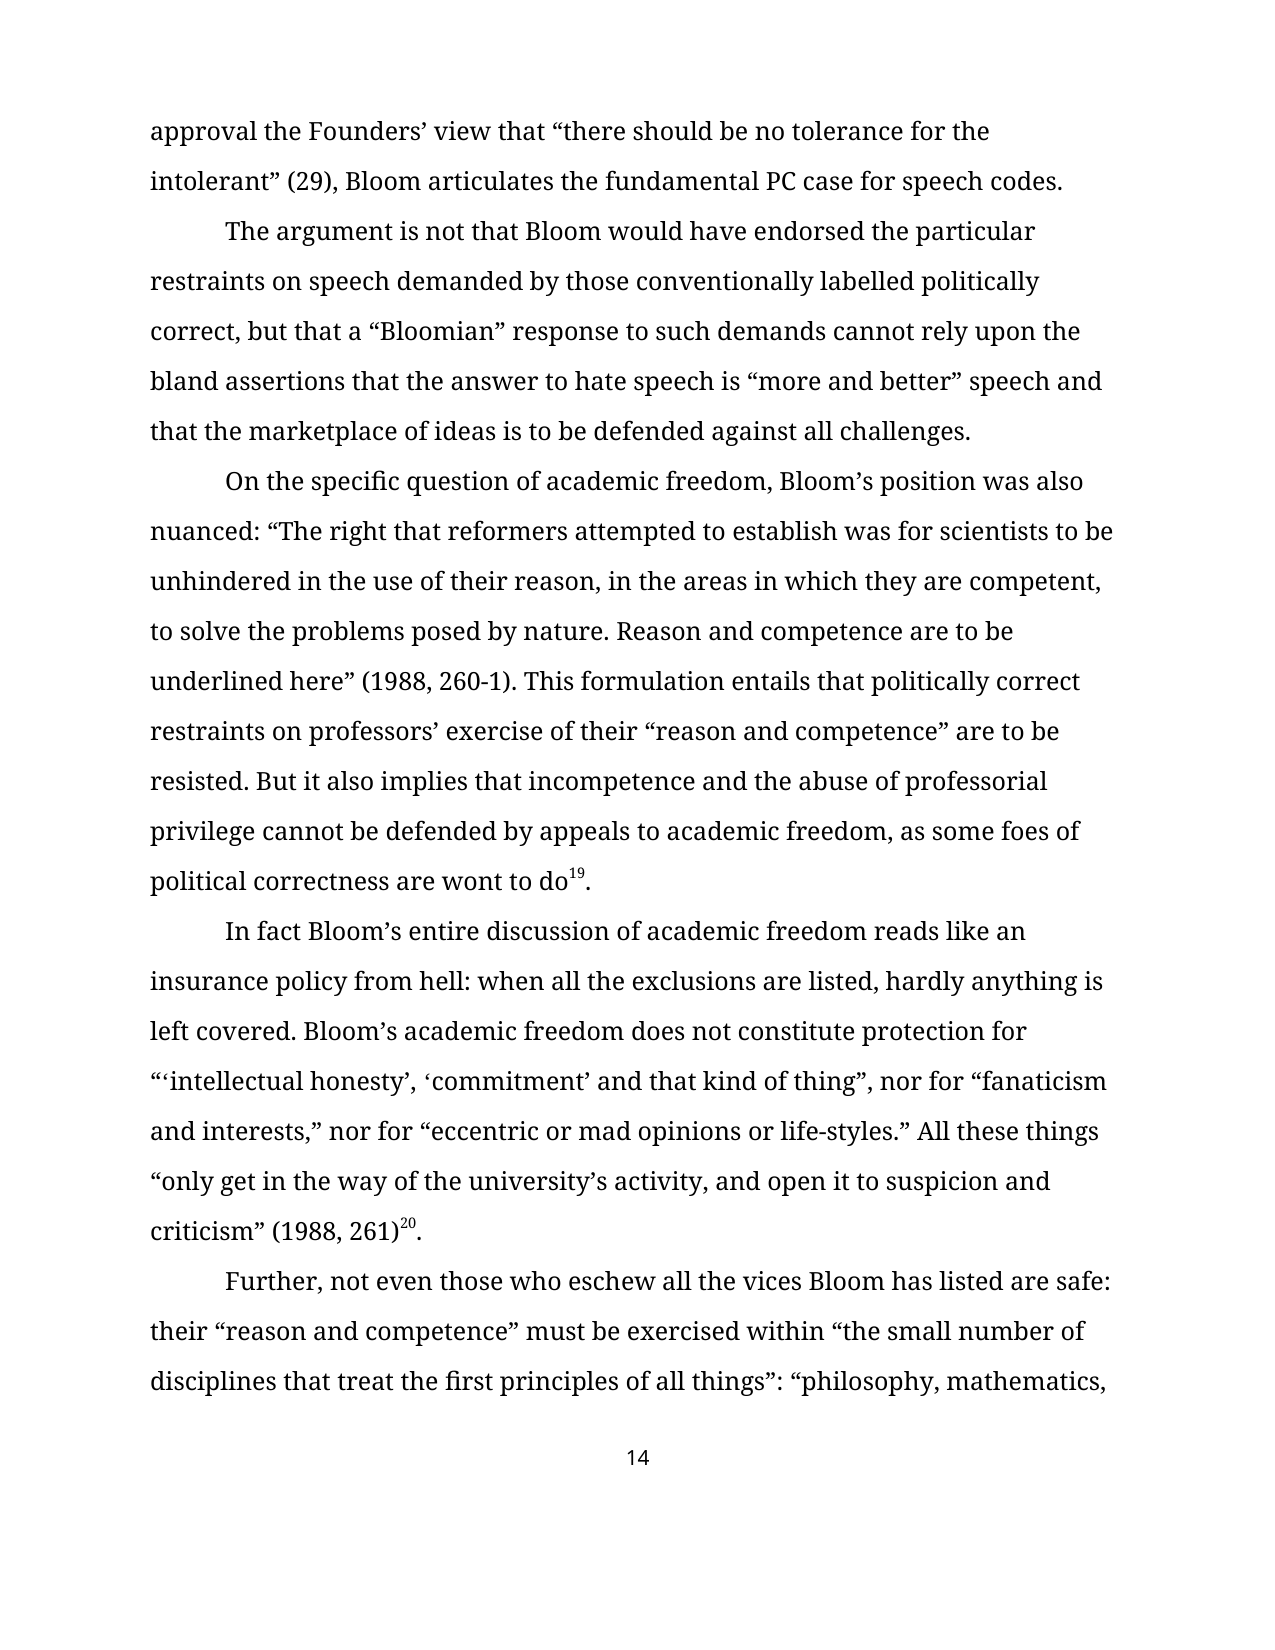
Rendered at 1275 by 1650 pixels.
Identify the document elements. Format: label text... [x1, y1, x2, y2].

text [150, 100, 1125, 200]
text In fact Bloom’s entire discussion of academic freedom reads like an insurance policy from hell: when all the exclusions are listed, hardly anything is left covered. Bloom’s academic freedom does not constitute protection for “ʻintellectual honesty’, ʻcommitment’ and that kind of thing”, nor for “fanaticism and interests,” nor for “eccentric or mad opinions or life-styles.” All these things “only get in the way of the university’s activity, and open it to suspicion and criticism” (1988, 261). [150, 900, 1125, 1250]
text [150, 1250, 1125, 1400]
text On the specific question of academic freedom, Bloom’s position was also nuanced: “The right that reformers attempted to establish was for scientists to be unhindered in the use of their reason, in the areas in which they are competent, to solve the problems posed by nature. Reason and competence are to be underlined here” (1988, 260-1). This formulation entails that politically correct restraints on professors’ exercise of their “reason and competence” are to be resisted. But it also implies that incompetence and the abuse of professorial privilege cannot be defended by appeals to academic freedom, as some foes of political correctness are wont to do. [150, 450, 1125, 900]
text The argument is not that Bloom would have endorsed the particular restraints on speech demanded by those conventionally labelled politically correct, but that a “Bloomian” response to such demands cannot rely upon the bland assertions that the answer to hate speech is “more and better” speech and that the marketplace of ideas is to be defended against all challenges. [150, 200, 1125, 450]
